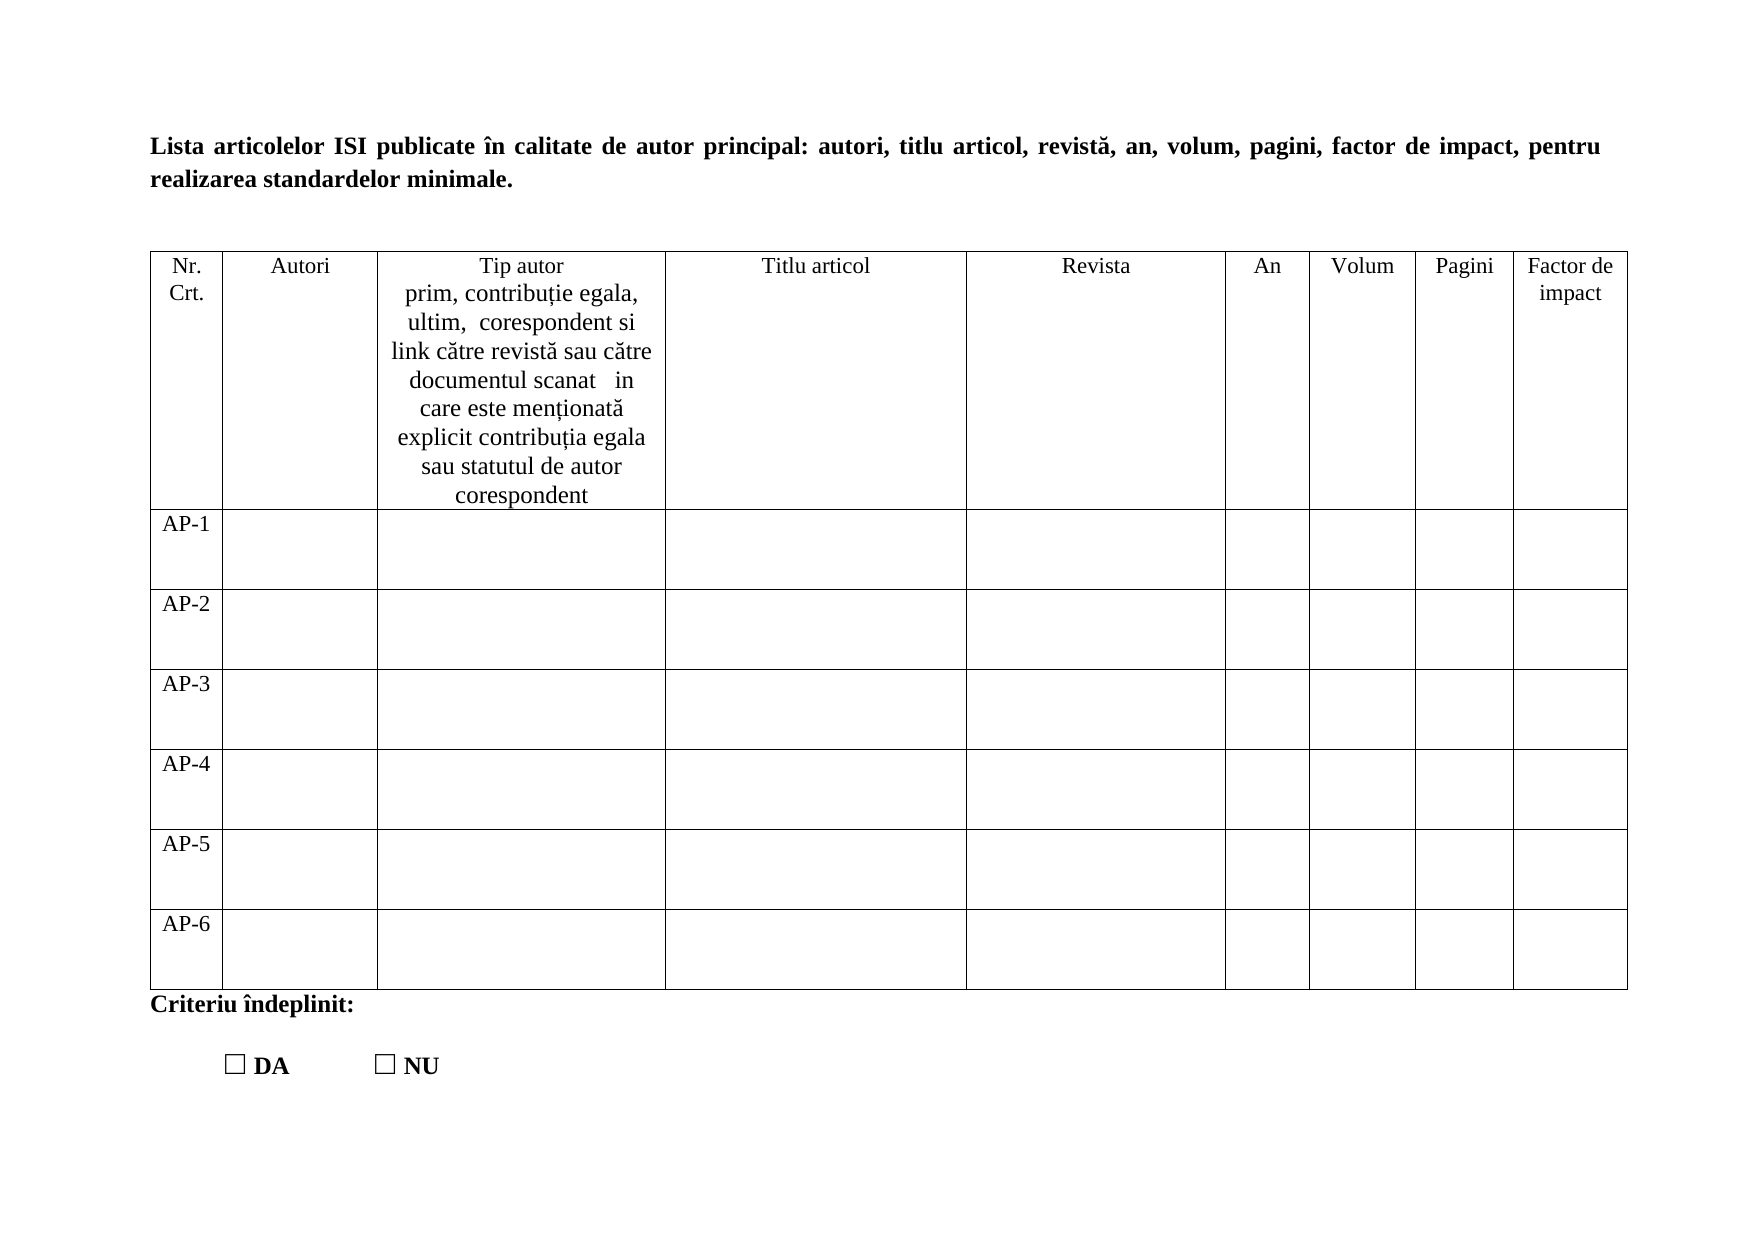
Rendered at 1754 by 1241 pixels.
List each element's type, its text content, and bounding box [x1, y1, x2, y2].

table_header Tip autor prim, contribuție egala, ultim, corespondent si link către revistă sau către documentul scanat in care este menționată explicit contribuția egala sau statutul de autor corespondent [378, 252, 665, 508]
table_header Autori [223, 252, 377, 508]
table_cell [223, 830, 377, 908]
table_cell [666, 670, 966, 748]
table_cell [967, 670, 1225, 748]
table_header Pagini [1416, 252, 1513, 508]
table_cell [1226, 910, 1309, 988]
table_cell [378, 670, 665, 748]
table_cell [1226, 830, 1309, 908]
text □ DA □ NU [150, 1043, 1604, 1082]
table_cell [967, 590, 1225, 668]
table_cell [1226, 750, 1309, 828]
table_cell [378, 910, 665, 988]
table_cell [1310, 590, 1415, 668]
table_header Nr. Crt. [151, 252, 222, 508]
table_cell AP-2 [151, 590, 222, 668]
table_cell [1514, 910, 1627, 988]
table_header Revista [967, 252, 1225, 508]
table_cell AP-3 [151, 670, 222, 748]
table_cell [1514, 670, 1627, 748]
table_header An [1226, 252, 1309, 508]
table_cell [1416, 830, 1513, 908]
table_cell [1310, 830, 1415, 908]
table_cell [666, 590, 966, 668]
table_cell [1310, 750, 1415, 828]
table_cell AP-5 [151, 830, 222, 908]
table_cell [1226, 670, 1309, 748]
table_cell [1514, 830, 1627, 908]
table_cell [1514, 750, 1627, 828]
table_cell [666, 910, 966, 988]
table_cell [1310, 910, 1415, 988]
table_cell [1514, 590, 1627, 668]
table_cell [223, 670, 377, 748]
table_cell [223, 590, 377, 668]
table_cell [1310, 510, 1415, 588]
list Criteriu îndeplinit: [150, 990, 1604, 1018]
table_cell [967, 910, 1225, 988]
table_cell [1514, 510, 1627, 588]
table_cell [1416, 510, 1513, 588]
table_cell [378, 750, 665, 828]
list Lista articolelor ISI publicate în calitate de autor principal: autori, titlu articol, revistă, an, volum, pagini, factor de impact, pentru realizarea standardelor minimale. [150, 131, 1604, 193]
table_cell AP-1 [151, 510, 222, 588]
table_cell [1310, 670, 1415, 748]
table_cell AP-6 [151, 910, 222, 988]
table_cell [967, 830, 1225, 908]
table_cell [1416, 910, 1513, 988]
table_cell [378, 510, 665, 588]
table_cell [666, 830, 966, 908]
table_cell [967, 750, 1225, 828]
table_cell [378, 590, 665, 668]
table_cell [967, 510, 1225, 588]
table_header Volum [1310, 252, 1415, 508]
table_cell [666, 750, 966, 828]
table_cell [223, 510, 377, 588]
table_cell [1416, 590, 1513, 668]
table_header Factor de impact [1514, 252, 1627, 508]
table_cell [223, 910, 377, 988]
table_cell [1226, 590, 1309, 668]
table_cell AP-4 [151, 750, 222, 828]
table_cell [1416, 670, 1513, 748]
table_cell [666, 510, 966, 588]
table_header Titlu articol [666, 252, 966, 508]
table_cell [1226, 510, 1309, 588]
table_cell [1416, 750, 1513, 828]
table_cell [378, 830, 665, 908]
table_cell [223, 750, 377, 828]
